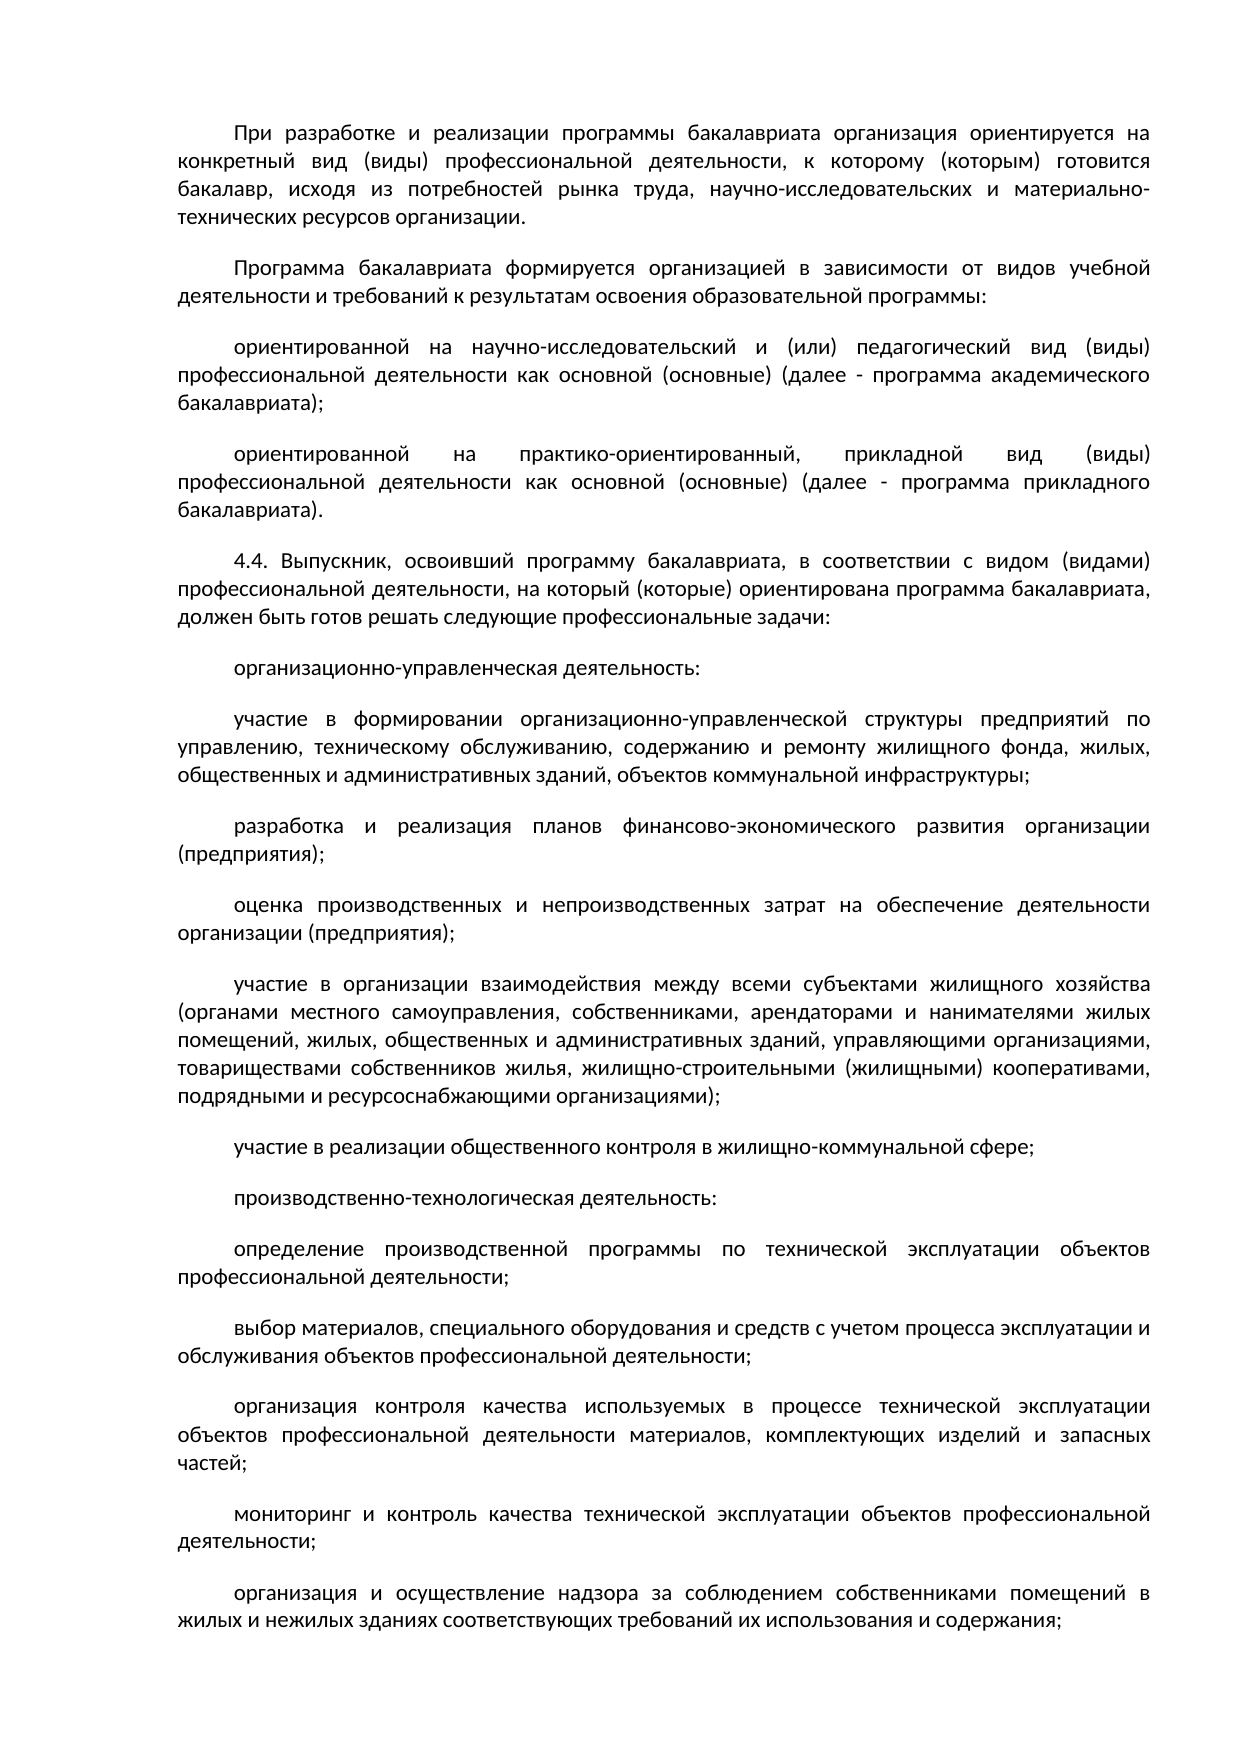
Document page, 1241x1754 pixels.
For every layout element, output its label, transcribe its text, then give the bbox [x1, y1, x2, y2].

text Программа бакалавриата формируется организацией в зависимости от видов учебной деятельности и требований к результатам освоения образовательной программы: [177, 253, 1152, 309]
text 4.4. Выпускник, освоивший программу бакалавриата, в соответствии с видом (видами) профессиональной деятельности, на который (которые) ориентирована программа бакалавриата, должен быть готов решать следующие профессиональные задачи: [177, 546, 1152, 630]
text организация контроля качества используемых в процессе технической эксплуатации объектов профессиональной деятельности материалов, комплектующих изделий и запасных частей; [177, 1392, 1152, 1476]
text производственно-технологическая деятельность: [177, 1183, 1152, 1211]
text участие в реализации общественного контроля в жилищно-коммунальной сфере; [177, 1132, 1152, 1160]
text организационно-управленческая деятельность: [177, 653, 1152, 681]
text При разработке и реализации программы бакалавриата организация ориентируется на конкретный вид (виды) профессиональной деятельности, к которому (которым) готовится бакалавр, исходя из потребностей рынка труда, научно-исследовательских и материально-технических ресурсов организации. [177, 118, 1152, 230]
text оценка производственных и непроизводственных затрат на обеспечение деятельности организации (предприятия); [177, 890, 1152, 946]
text организация и осуществление надзора за соблюдением собственниками помещений в жилых и нежилых зданиях соответствующих требований их использования и содержания; [177, 1578, 1152, 1634]
text участие в формировании организационно-управленческой структуры предприятий по управлению, техническому обслуживанию, содержанию и ремонту жилищного фонда, жилых, общественных и административных зданий, объектов коммунальной инфраструктуры; [177, 704, 1152, 788]
text мониторинг и контроль качества технической эксплуатации объектов профессиональной деятельности; [177, 1499, 1152, 1555]
text разработка и реализация планов финансово-экономического развития организации (предприятия); [177, 811, 1152, 867]
text участие в организации взаимодействия между всеми субъектами жилищного хозяйства (органами местного самоуправления, собственниками, арендаторами и нанимателями жилых помещений, жилых, общественных и административных зданий, управляющими организациями, товариществами собственников жилья, жилищно-строительными (жилищными) кооперативами, подрядными и ресурсоснабжающими организациями); [177, 969, 1152, 1109]
text выбор материалов, специального оборудования и средств с учетом процесса эксплуатации и обслуживания объектов профессиональной деятельности; [177, 1313, 1152, 1369]
text ориентированной на научно-исследовательский и (или) педагогический вид (виды) профессиональной деятельности как основной (основные) (далее - программа академического бакалавриата); [177, 332, 1152, 416]
text ориентированной на практико-ориентированный, прикладной вид (виды) профессиональной деятельности как основной (основные) (далее - программа прикладного бакалавриата). [177, 439, 1152, 523]
text определение производственной программы по технической эксплуатации объектов профессиональной деятельности; [177, 1234, 1152, 1290]
